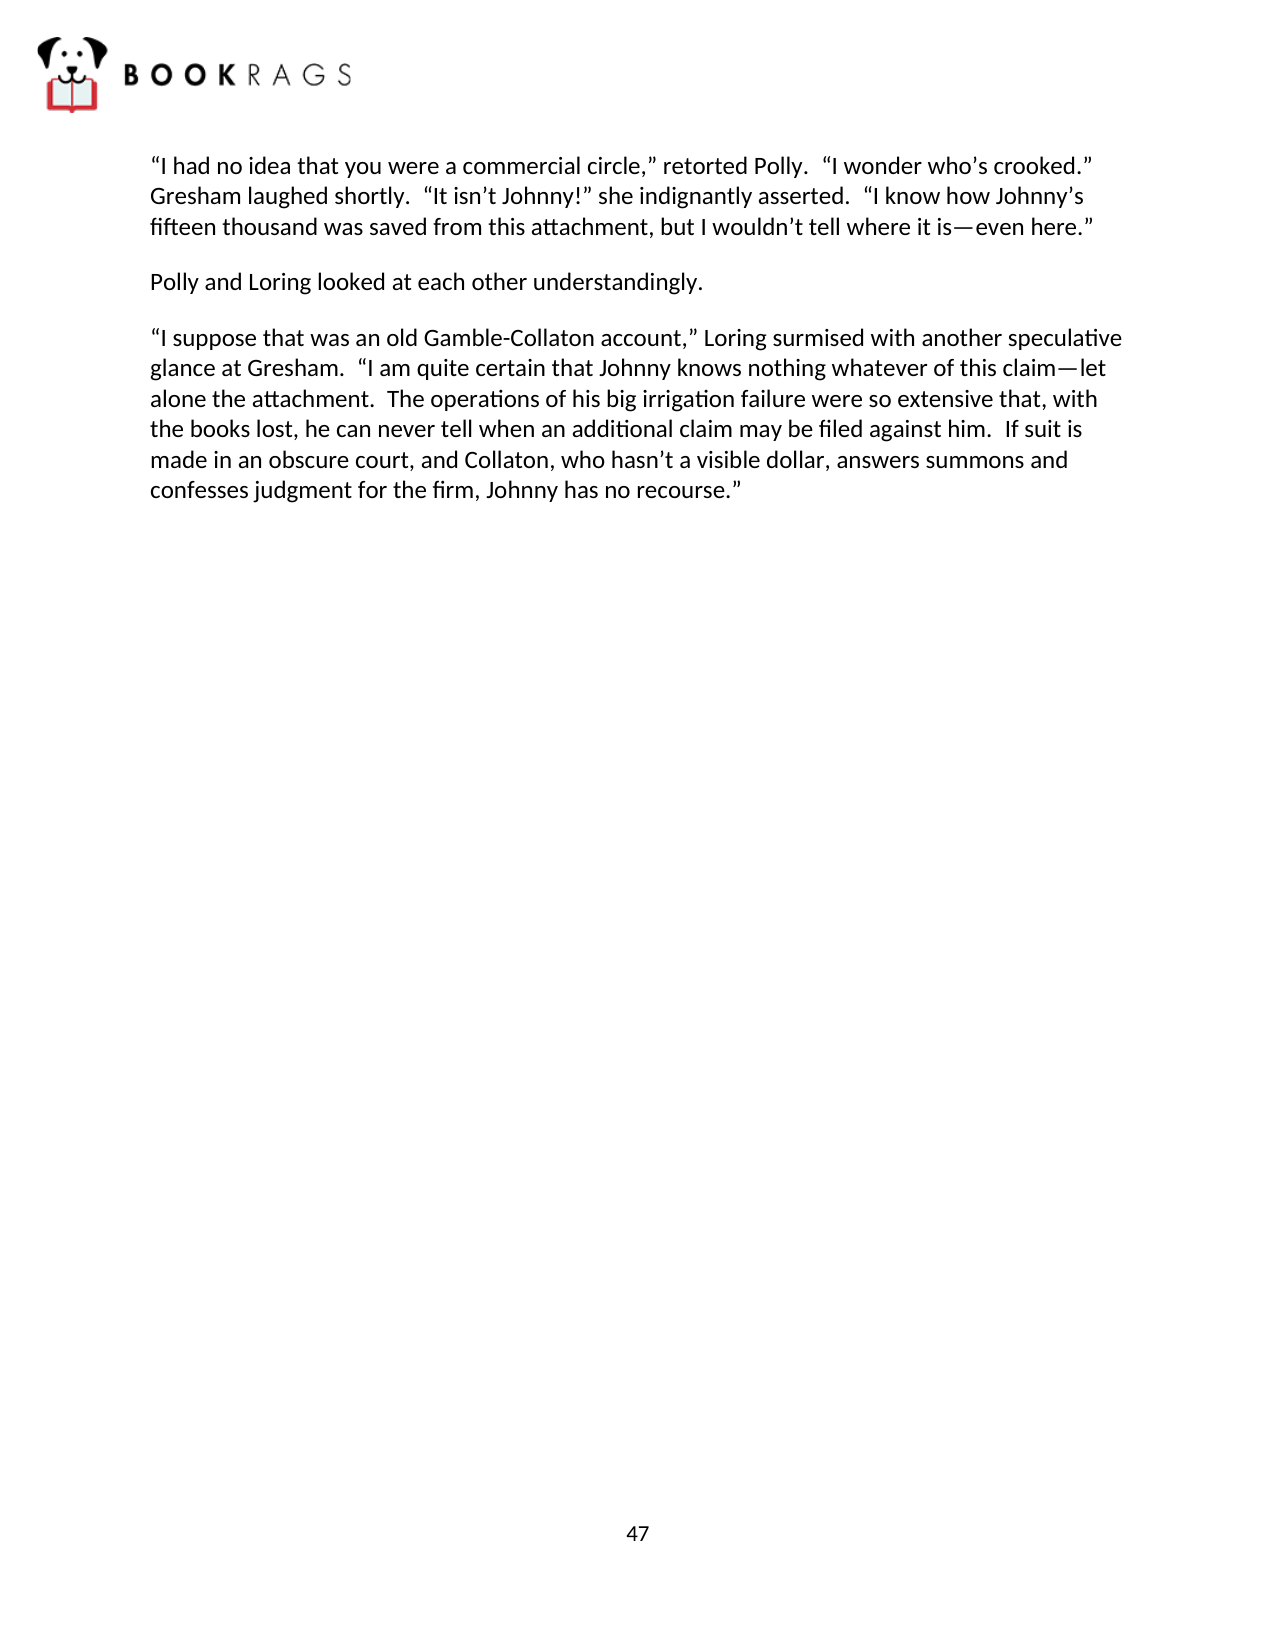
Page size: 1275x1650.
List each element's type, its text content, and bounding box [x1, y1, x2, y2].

text Polly and Loring looked at each other understandingly. [150, 267, 1125, 297]
text “I had no idea that you were a commercial circle,” retorted Polly. “I wonder who’s crooked.” Gresham laughed shortly. “It isn’t Johnny!” she indignantly asserted. “I know how Johnny’s fifteen thousand was saved from this attachment, but I wouldn’t tell where it is—­even here.” [150, 150, 1125, 242]
text “I suppose that was an old Gamble-Collaton account,” Loring surmised with another speculative glance at Gresham. “I am quite certain that Johnny knows nothing whatever of this claim—­let alone the attachment. The operations of his big irrigation failure were so extensive that, with the books lost, he can never tell when an additional claim may be filed against him. If suit is made in an obscure court, and Collaton, who hasn’t a visible dollar, answers summons and confesses judgment for the firm, Johnny has no recourse.” [150, 322, 1125, 505]
picture [37, 37, 351, 113]
